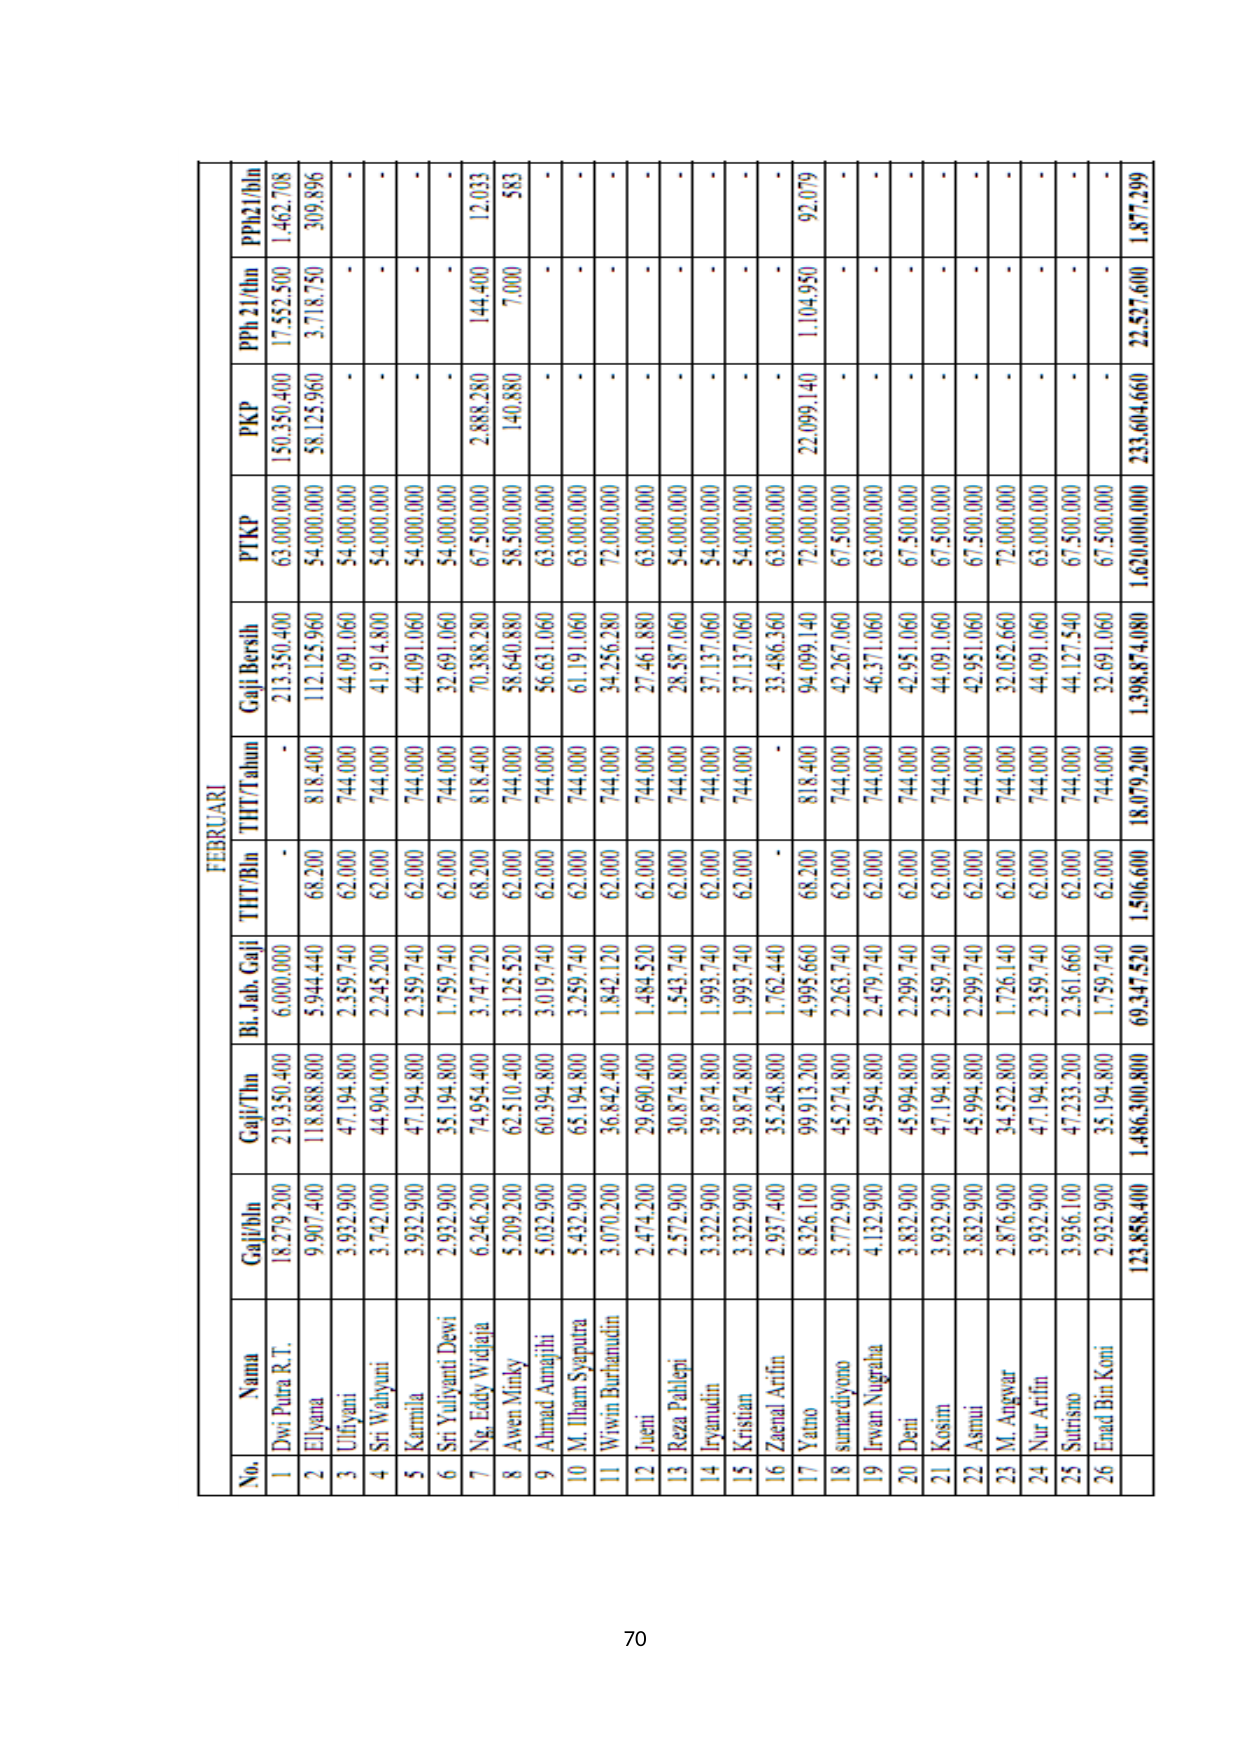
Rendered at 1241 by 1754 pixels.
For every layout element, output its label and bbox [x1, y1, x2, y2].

picture [177, 147, 1181, 1509]
